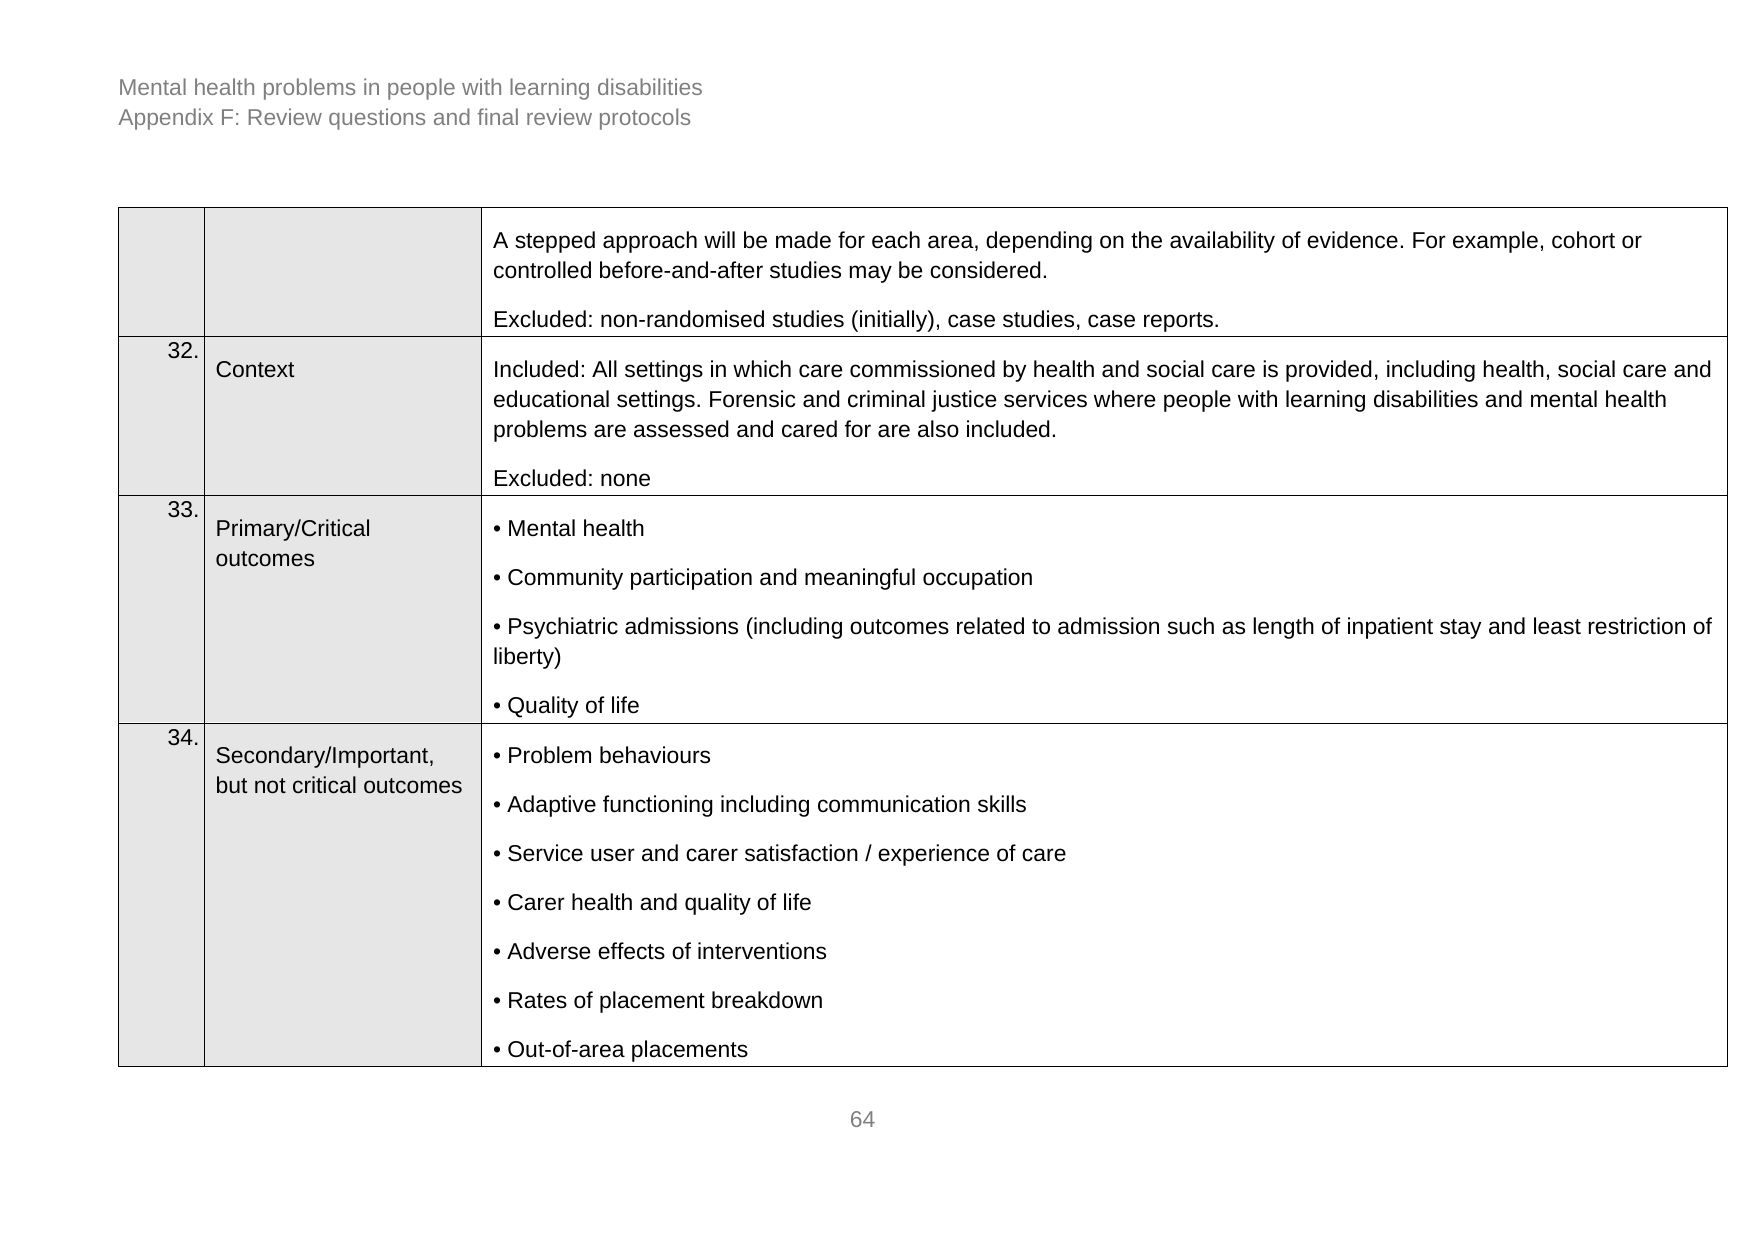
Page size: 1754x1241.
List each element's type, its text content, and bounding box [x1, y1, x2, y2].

table_cell Context [205, 337, 481, 495]
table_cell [482, 208, 1727, 336]
table_cell [119, 724, 204, 1066]
table_cell Included: All settings in which care commissioned by health and social care is provided, including health, social care and educational settings. Forensic and criminal justice services where people with learning disabilities and mental health problems are assessed and cared for are also included. Excluded: none [482, 337, 1727, 495]
table_cell [119, 337, 204, 495]
table_cell [119, 208, 204, 336]
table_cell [205, 724, 481, 1066]
table_cell • Mental health • Community participation and meaningful occupation • Psychiatric admissions (including outcomes related to admission such as length of inpatient stay and least restriction of liberty) • Quality of life [482, 496, 1727, 722]
table_cell [119, 496, 204, 722]
table_cell Primary/Critical outcomes [205, 496, 481, 722]
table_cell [205, 208, 481, 336]
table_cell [482, 724, 1727, 1066]
